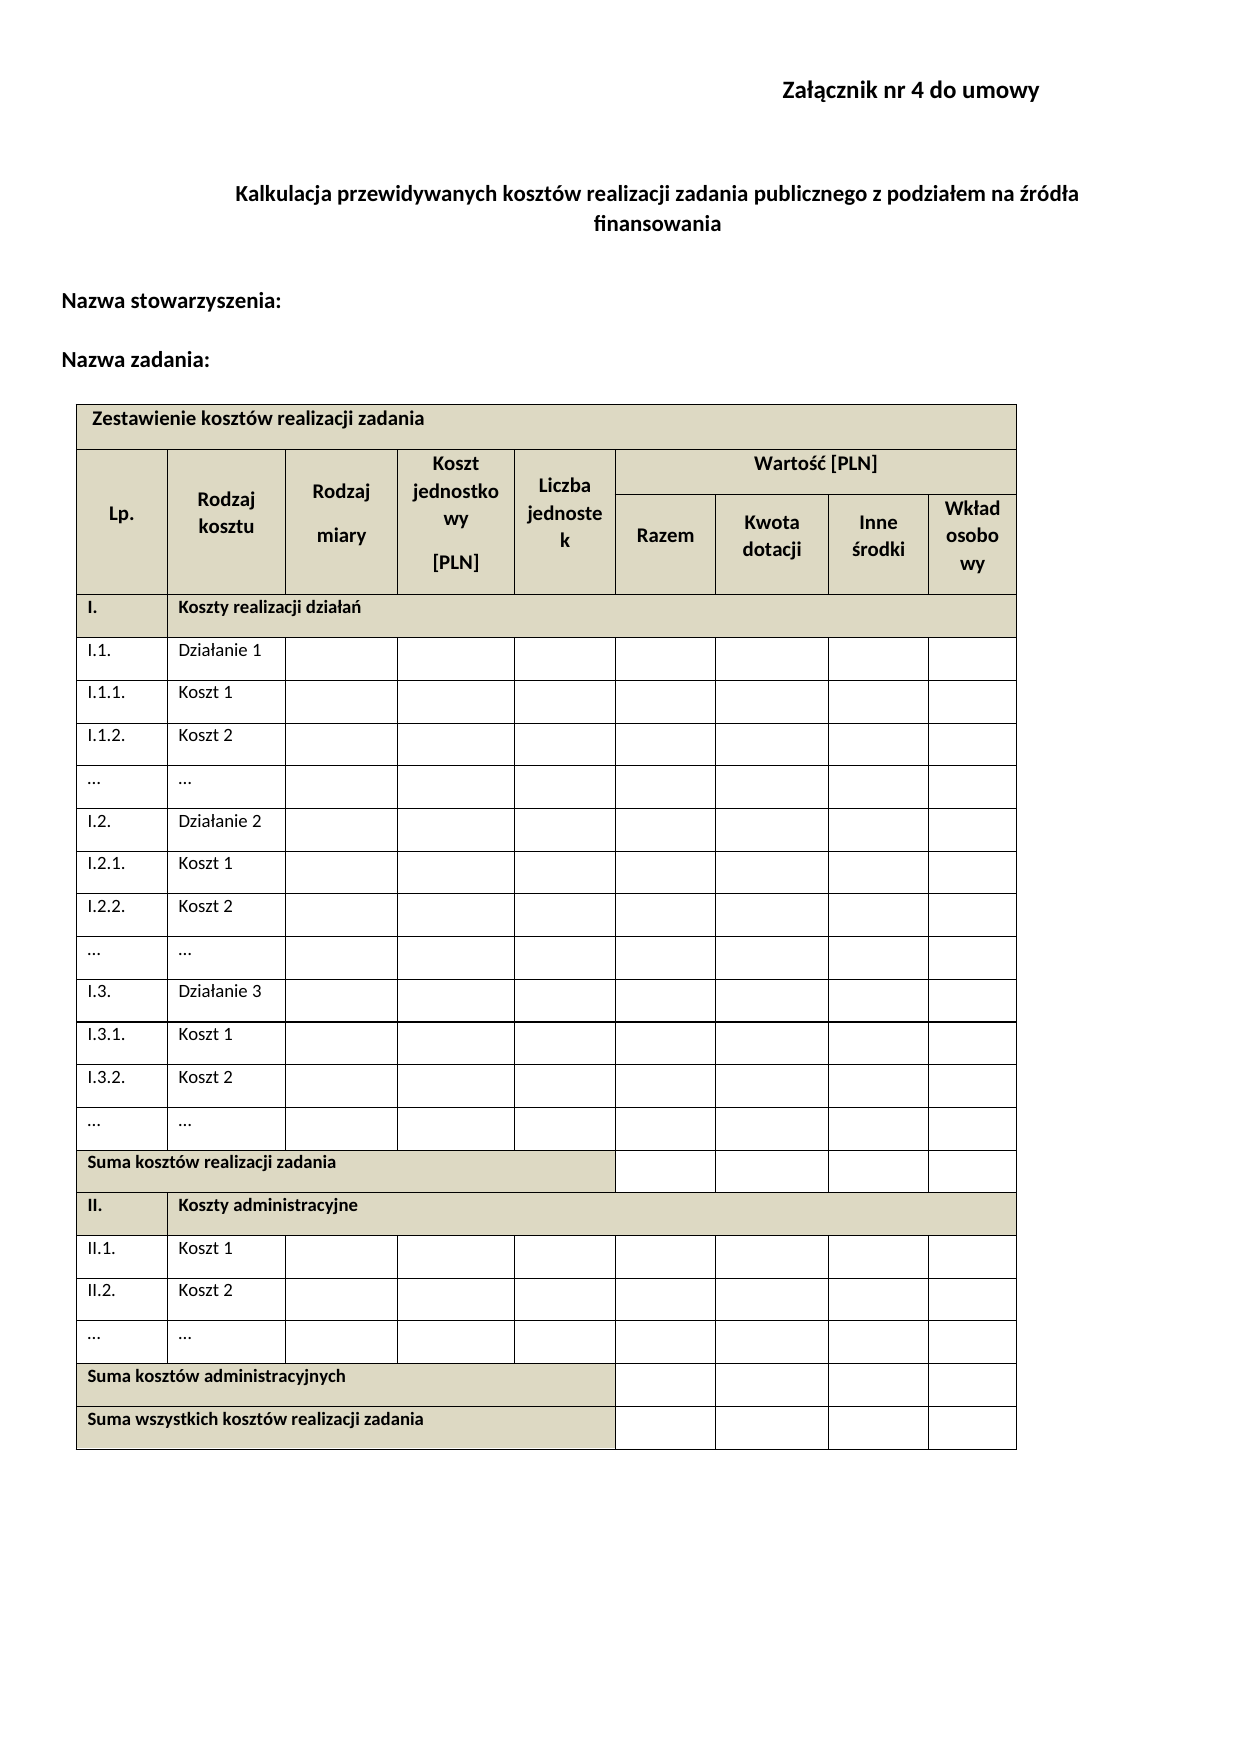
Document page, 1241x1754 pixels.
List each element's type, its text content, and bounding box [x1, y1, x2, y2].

table_cell [515, 980, 615, 1021]
table_cell Działanie 1 [168, 638, 285, 680]
table_cell I.2. [77, 809, 167, 851]
table_cell [616, 724, 715, 765]
table_cell [398, 852, 514, 893]
table_cell [616, 1407, 715, 1448]
list Kalkulacja przewidywanych kosztów realizacji zadania publicznego z podziałem na źródła finansowania [225, 179, 1090, 237]
table_cell [929, 809, 1016, 851]
table_cell Inne środki [829, 495, 928, 594]
table_cell I.2.2. [77, 894, 167, 936]
text Nazwa zadania: [61, 345, 1090, 373]
table_cell [286, 1236, 397, 1278]
table_cell [929, 1023, 1016, 1064]
table_cell [929, 980, 1016, 1021]
table_cell [829, 1023, 928, 1064]
table_cell Suma wszystkich kosztów realizacji zadania [77, 1407, 615, 1448]
table_cell Rodzaj kosztu [168, 450, 285, 594]
table_cell Koszt 1 [168, 1236, 285, 1278]
table_cell [929, 1065, 1016, 1107]
table_cell [616, 937, 715, 979]
table_cell [515, 724, 615, 765]
table_cell [515, 1321, 615, 1363]
table_cell [829, 1151, 928, 1192]
table_cell [286, 980, 397, 1021]
table_cell [398, 809, 514, 851]
table_cell [929, 681, 1016, 722]
table_cell [286, 809, 397, 851]
table_cell [716, 1108, 828, 1149]
table_cell [515, 681, 615, 722]
table_cell [616, 638, 715, 680]
table_cell [616, 1151, 715, 1192]
table_cell [286, 937, 397, 979]
table_cell [929, 638, 1016, 680]
table_cell Lp. [77, 450, 167, 594]
table_cell [829, 1407, 928, 1448]
table_cell [929, 1321, 1016, 1363]
table_cell [929, 937, 1016, 979]
table_cell [616, 809, 715, 851]
table_cell [616, 681, 715, 722]
table_cell [716, 1151, 828, 1192]
table_cell [286, 852, 397, 893]
table_cell [286, 1023, 397, 1064]
table_cell [616, 766, 715, 808]
table_cell [829, 766, 928, 808]
table_cell … [77, 1321, 167, 1363]
table_cell II. [77, 1193, 167, 1235]
table_cell [616, 1279, 715, 1320]
table_cell [515, 1065, 615, 1107]
table_cell [929, 1236, 1016, 1278]
table_cell [929, 1407, 1016, 1448]
table_cell … [168, 937, 285, 979]
table_cell [716, 1065, 828, 1107]
table_cell [286, 1108, 397, 1149]
table_cell [515, 809, 615, 851]
table_cell [829, 852, 928, 893]
table_cell [829, 980, 928, 1021]
table_cell [929, 852, 1016, 893]
table_cell Kwota dotacji [716, 495, 828, 594]
table_cell Koszt 1 [168, 1023, 285, 1064]
table_cell [829, 1364, 928, 1406]
table_cell [616, 1236, 715, 1278]
table_cell [515, 766, 615, 808]
table_cell [929, 1364, 1016, 1406]
table_cell [716, 852, 828, 893]
table_cell [286, 894, 397, 936]
table_cell [398, 937, 514, 979]
table_cell [398, 766, 514, 808]
table_cell [929, 724, 1016, 765]
table_cell [829, 681, 928, 722]
table_cell Koszt 1 [168, 681, 285, 722]
table_cell … [168, 766, 285, 808]
table_cell [286, 1321, 397, 1363]
table_cell [616, 980, 715, 1021]
table_cell [515, 1236, 615, 1278]
table_cell [829, 638, 928, 680]
table_cell I.3.1. [77, 1023, 167, 1064]
table_cell Wartość [PLN] [616, 450, 1016, 494]
table_cell [716, 1364, 828, 1406]
table_cell [716, 1236, 828, 1278]
table_cell [716, 1321, 828, 1363]
table_cell … [77, 937, 167, 979]
table_cell [829, 894, 928, 936]
table_cell [716, 638, 828, 680]
table_cell [716, 1407, 828, 1448]
table_cell Suma kosztów administracyjnych [77, 1364, 615, 1406]
table_cell [829, 1065, 928, 1107]
table_cell [716, 1279, 828, 1320]
table_cell [616, 1364, 715, 1406]
table_cell [616, 1023, 715, 1064]
table_cell I.3.2. [77, 1065, 167, 1107]
table_cell [716, 724, 828, 765]
table_cell [398, 1023, 514, 1064]
table_cell [398, 1108, 514, 1149]
table_cell … [77, 766, 167, 808]
table_cell [398, 638, 514, 680]
table_cell [716, 937, 828, 979]
table_cell I.2.1. [77, 852, 167, 893]
table_cell [616, 852, 715, 893]
table_cell [829, 724, 928, 765]
table_cell Koszty administracyjne [168, 1193, 1016, 1235]
table_cell [829, 1236, 928, 1278]
table_cell [616, 1065, 715, 1107]
table_cell … [168, 1321, 285, 1363]
table_cell Działanie 2 [168, 809, 285, 851]
table_cell [515, 937, 615, 979]
table_cell [716, 809, 828, 851]
table_cell Koszt jednostkowy [PLN] [398, 450, 514, 594]
table_cell [286, 681, 397, 722]
table_cell [286, 1065, 397, 1107]
table_cell Koszt 2 [168, 724, 285, 765]
table_cell I.3. [77, 980, 167, 1021]
table_cell [398, 980, 514, 1021]
table_cell [929, 894, 1016, 936]
table_cell [716, 681, 828, 722]
table_cell Razem [616, 495, 715, 594]
table_cell [929, 1151, 1016, 1192]
table_cell [829, 1108, 928, 1149]
table_cell [515, 852, 615, 893]
table_cell I.1.2. [77, 724, 167, 765]
table_cell [515, 1023, 615, 1064]
table_cell [398, 1065, 514, 1107]
table_cell [286, 724, 397, 765]
text Nazwa stowarzyszenia: [61, 287, 1090, 314]
table_cell [929, 1279, 1016, 1320]
table_cell [829, 937, 928, 979]
table_cell [398, 894, 514, 936]
table_cell … [168, 1108, 285, 1149]
table_cell II.1. [77, 1236, 167, 1278]
table_cell I. [77, 595, 167, 637]
table_cell [398, 681, 514, 722]
table_cell Koszt 2 [168, 894, 285, 936]
table_cell [716, 894, 828, 936]
table_cell [515, 638, 615, 680]
table_cell [515, 894, 615, 936]
table_cell [829, 1321, 928, 1363]
table_cell [286, 766, 397, 808]
table_cell Rodzaj miary [286, 450, 397, 594]
table_cell Liczba jednostek [515, 450, 615, 594]
table_cell [616, 894, 715, 936]
table_cell Suma kosztów realizacji zadania [77, 1151, 615, 1192]
table_cell Koszt 2 [168, 1279, 285, 1320]
table_cell [716, 766, 828, 808]
table_header Zestawienie kosztów realizacji zadania [77, 405, 1016, 449]
table_cell [716, 1023, 828, 1064]
table_cell [515, 1279, 615, 1320]
table_cell [398, 1321, 514, 1363]
table_cell [398, 1236, 514, 1278]
table_cell Działanie 3 [168, 980, 285, 1021]
table_cell [398, 724, 514, 765]
table_cell [616, 1108, 715, 1149]
table_cell [829, 809, 928, 851]
table_cell [286, 1279, 397, 1320]
table_cell [929, 1108, 1016, 1149]
table_cell [716, 980, 828, 1021]
table_cell [515, 1108, 615, 1149]
table_cell I.1. [77, 638, 167, 680]
table_cell Wkład osobowy [929, 495, 1016, 594]
table_cell I.1.1. [77, 681, 167, 722]
table_cell [286, 638, 397, 680]
table_cell Koszt 1 [168, 852, 285, 893]
table_cell Koszt 2 [168, 1065, 285, 1107]
text Załącznik nr 4 do umowy [150, 74, 1090, 104]
table_cell … [77, 1108, 167, 1149]
table_cell Koszty realizacji działań [168, 595, 1016, 637]
table_cell [398, 1279, 514, 1320]
table_cell [929, 766, 1016, 808]
table_cell [616, 1321, 715, 1363]
table_cell [829, 1279, 928, 1320]
table_cell II.2. [77, 1279, 167, 1320]
